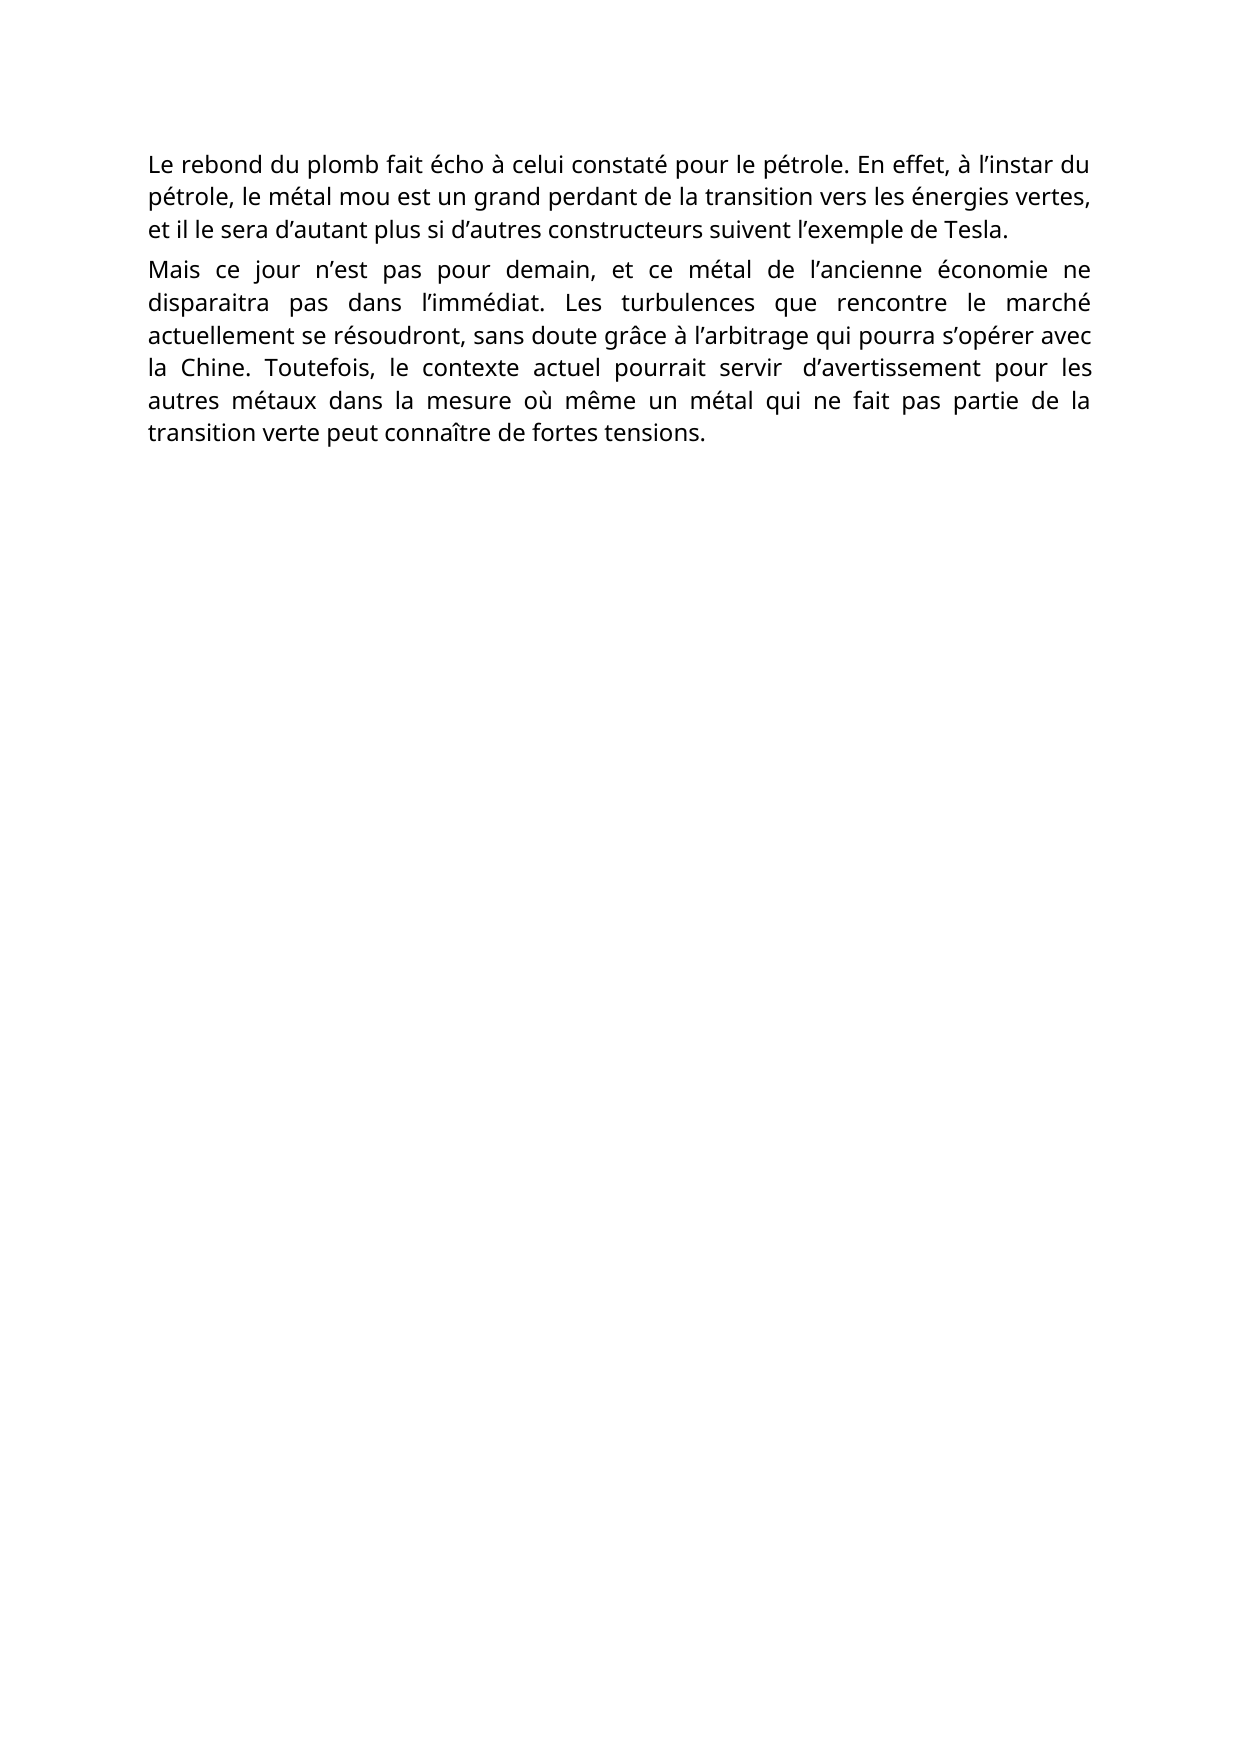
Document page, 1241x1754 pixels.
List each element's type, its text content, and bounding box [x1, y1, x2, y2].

text Mais ce jour n’est pas pour demain, et ce métal de l’ancienne économie ne disparaitra pas dans l’immédiat. Les turbulences que rencontre le marché actuellement se résoudront, sans doute grâce à l’arbitrage qui pourra s’opérer avec la Chine. Toutefois, le contexte actuel pourrait servir d’avertissement pour les autres métaux dans la mesure où même un métal qui ne fait pas partie de la transition verte peut connaître de fortes tensions. [148, 253, 1093, 449]
text Le rebond du plomb fait écho à celui constaté pour le pétrole. En effet, à l’instar du pétrole, le métal mou est un grand perdant de la transition vers les énergies vertes, et il le sera d’autant plus si d’autres constructeurs suivent l’exemple de Tesla. [148, 148, 1093, 245]
